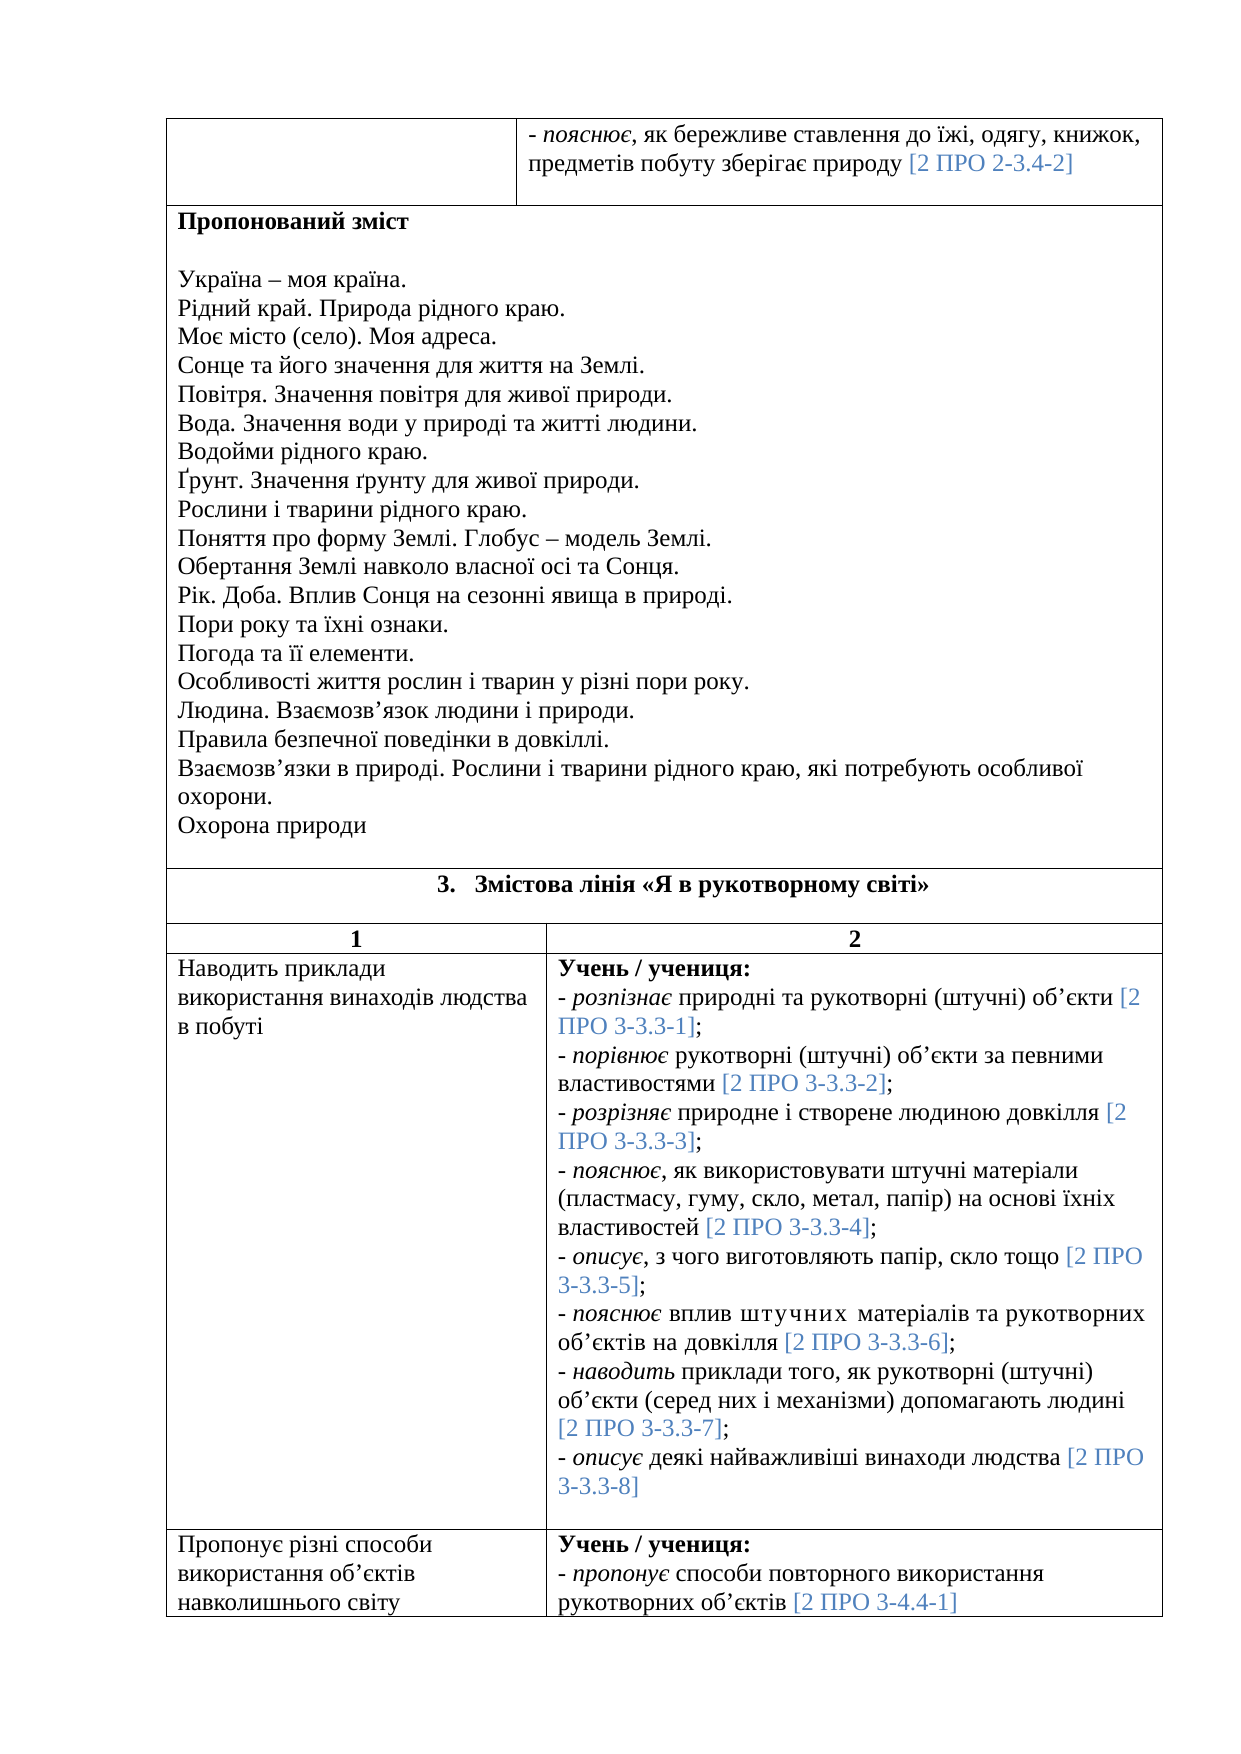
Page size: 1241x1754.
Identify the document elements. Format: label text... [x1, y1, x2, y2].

table_cell Наводить приклади використання винаходів людства в побуті [167, 954, 546, 1528]
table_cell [547, 1530, 1162, 1616]
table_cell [167, 1530, 546, 1616]
table_cell Пропонований зміст Україна – моя країна. Рідний край. Природа рідного краю. Моє місто (село). Моя адреса. Сонце та його значення для життя на Землі. Повітря. Значення повітря для живої природи. Вода. Значення води у природі та житті людини. Водойми рідного краю. Ґрунт. Значення ґрунту для живої природи. Рослини і тварини рідного краю. Поняття про форму Землі. Глобус – модель Землі. Обертання Землі навколо власної осі та Сонця. Рік. Доба. Вплив Сонця на сезонні явища в природі. Пори року та їхні ознаки. Погода та її елементи. Особливості життя рослин і тварин у різні пори року. Людина. Взаємозв’язок людини і природи. Правила безпечної поведінки в довкіллі. Взаємозв’язки в природі. Рослини і тварини рідного краю, які потребують особливої охорони. Охорона природи [167, 206, 1162, 868]
table_cell Учень / учениця: - розпізнає природні та рукотворні (штучні) об’єкти [2 ПРО 3-3.3-1]; - порівнює рукотворні (штучні) об’єкти за певними властивостями [2 ПРО 3-3.3-2]; - розрізняє природне і створене людиною довкілля [2 ПРО 3-3.3-3]; - пояснює, як використовувати штучні матеріали (пластмасу, гуму, скло, метал, папір) на основі їхніх властивостей [2 ПРО 3-3.3-4]; - описує, з чого виготовляють папір, скло тощо [2 ПРО 3-3.3-5]; - пояснює вплив штучних матеріалів та рукотворних об’єктів на довкілля [2 ПРО 3-3.3-6]; - наводить приклади того, як рукотворні (штучні) об’єкти (серед них і механізми) допомагають людині [2 ПРО 3-3.3-7]; - описує деякі найважливіші винаходи людства [2 ПРО 3-3.3-8] [547, 954, 1162, 1528]
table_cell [517, 119, 1162, 205]
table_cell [167, 119, 516, 205]
table_cell Змістова лінія «Я в рукотворному світі» [167, 869, 1162, 923]
table_cell 1 [167, 924, 546, 952]
table_cell 2 [547, 924, 1162, 952]
